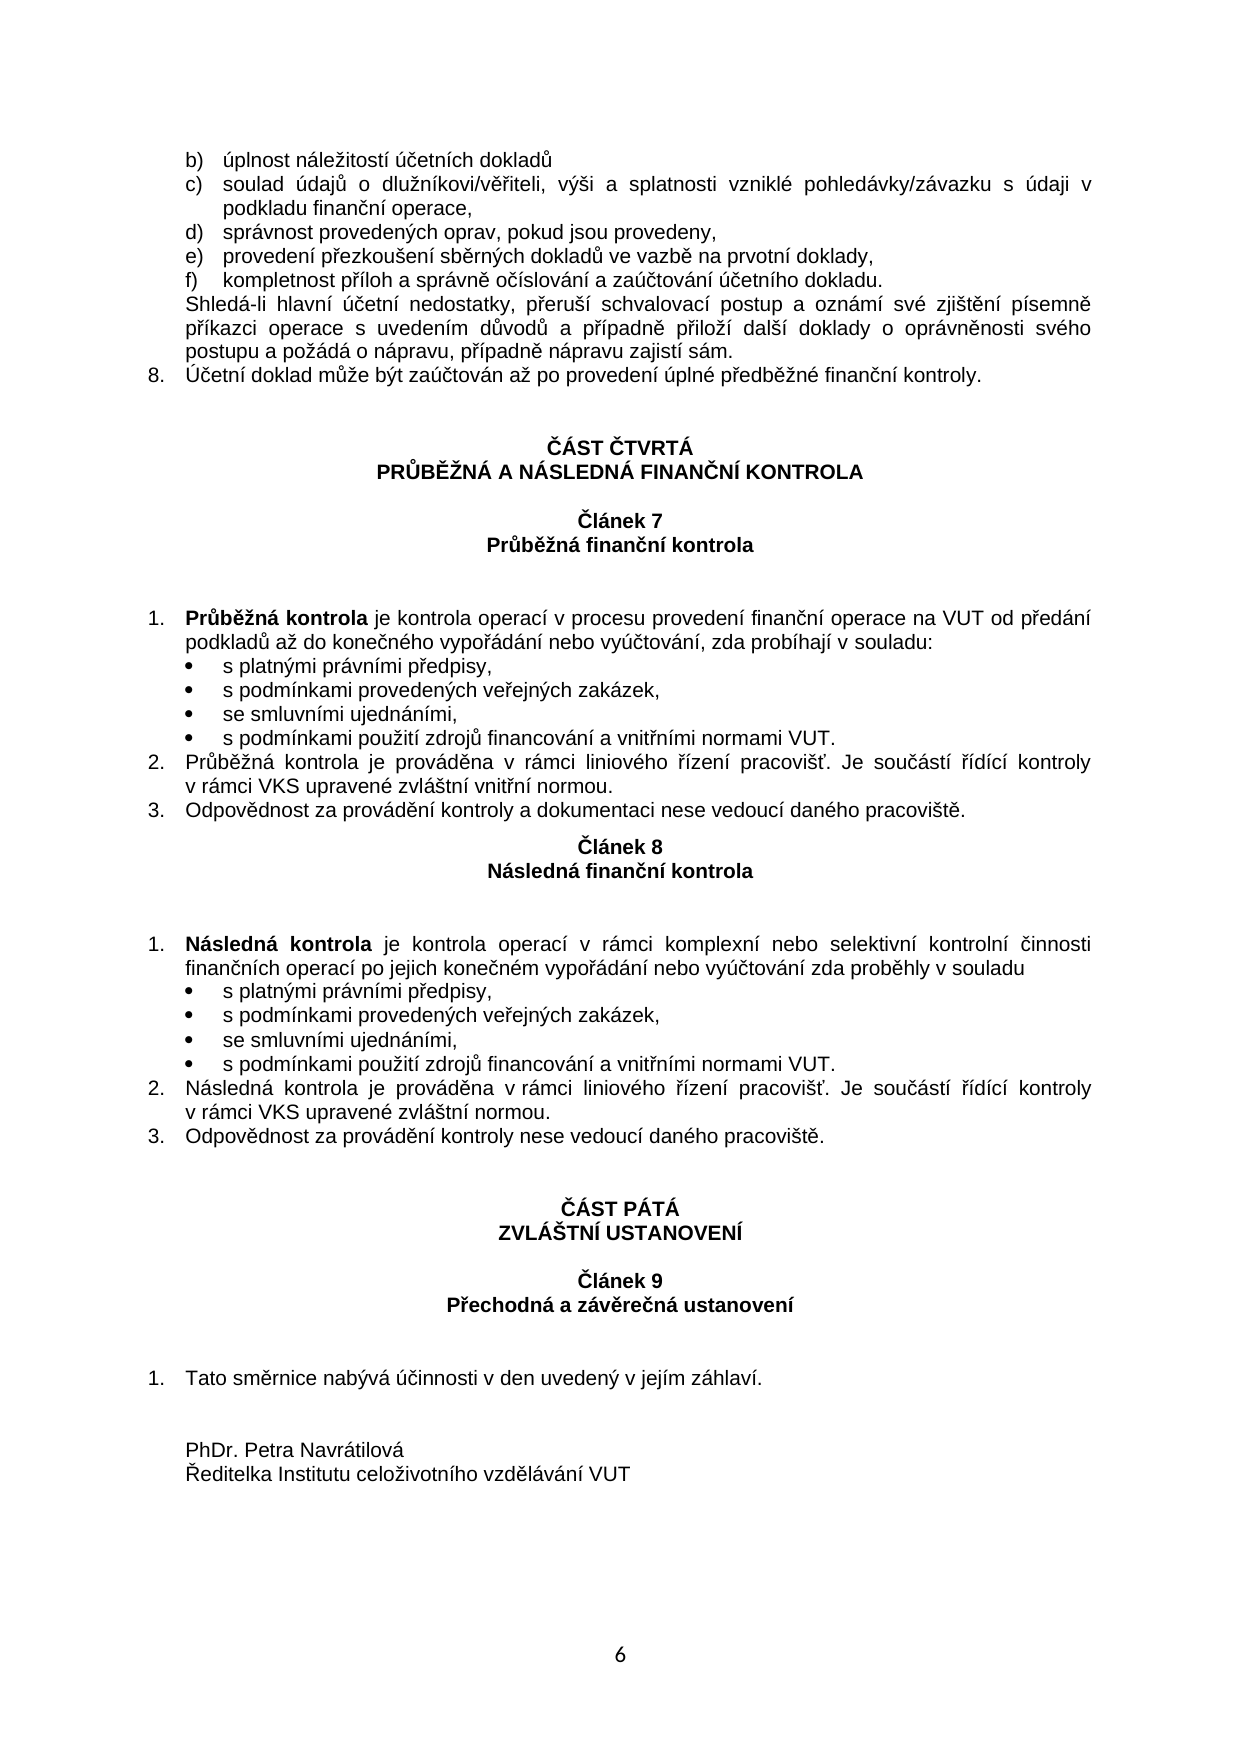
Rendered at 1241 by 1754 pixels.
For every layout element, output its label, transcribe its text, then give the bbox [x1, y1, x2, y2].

list PhDr. Petra Navrátilová [185, 1438, 1093, 1462]
list s platnými právními předpisy, [185, 979, 1093, 1003]
list Shledá-li hlavní účetní nedostatky, přeruší schvalovací postup a oznámí své zjištění písemně příkazci operace s uvedením důvodů a případně přiloží další doklady o oprávněnosti svého postupu a požádá o nápravu, případně nápravu zajistí sám. [185, 291, 1093, 363]
subtitle Část pátá zvláštní ustanovení [148, 1196, 1093, 1244]
list s podmínkami provedených veřejných zakázek, [185, 1003, 1093, 1027]
list se smluvními ujednáními, [185, 702, 1093, 726]
list kompletnost příloh a správně očíslování a zaúčtování účetního dokladu. [185, 267, 1093, 291]
subtitle Část čtvrtá průběžná a následná finanční kontrola [148, 436, 1093, 484]
list Průběžná kontrola je kontrola operací v procesu provedení finanční operace na VUT od předání podkladů až do konečného vypořádání nebo vyúčtování, zda probíhají v souladu: [148, 606, 1093, 654]
list s podmínkami provedených veřejných zakázek, [185, 678, 1093, 702]
list Průběžná kontrola je prováděna v rámci liniového řízení pracovišť. Je součástí řídící kontroly v rámci VKS upravené zvláštní vnitřní normou. [148, 750, 1093, 798]
list Odpovědnost za provádění kontroly a dokumentaci nese vedoucí daného pracoviště. [148, 798, 1093, 822]
list Ředitelka Institutu celoživotního vzdělávání VUT [185, 1462, 1093, 1486]
list Tato směrnice nabývá účinnosti v den uvedený v jejím záhlaví. [148, 1366, 1093, 1390]
subtitle Článek 8 Následná finanční kontrola [148, 834, 1093, 882]
list Následná kontrola je prováděna v rámci liniového řízení pracovišť. Je součástí řídící kontroly v rámci VKS upravené zvláštní normou. [148, 1076, 1093, 1123]
list Účetní doklad může být zaúčtován až po provedení úplné předběžné finanční kontroly. [148, 363, 1093, 387]
list s podmínkami použití zdrojů financování a vnitřními normami VUT. [185, 726, 1093, 750]
subtitle Článek 7 Průběžná finanční kontrola [148, 509, 1093, 557]
list Následná kontrola je kontrola operací v rámci komplexní nebo selektivní kontrolní činnosti finančních operací po jejich konečném vypořádání nebo vyúčtování zda proběhly v souladu [148, 931, 1093, 979]
subtitle Článek 9 Přechodná a závěrečná ustanovení [148, 1269, 1093, 1317]
list úplnost náležitostí účetních dokladů [185, 148, 1093, 172]
list s podmínkami použití zdrojů financování a vnitřními normami VUT. [185, 1051, 1093, 1076]
list Odpovědnost za provádění kontroly nese vedoucí daného pracoviště. [148, 1123, 1093, 1147]
list s platnými právními předpisy, [185, 654, 1093, 678]
list soulad údajů o dlužníkovi/věřiteli, výši a splatnosti vzniklé pohledávky/závazku s údaji v podkladu finanční operace, [185, 172, 1093, 219]
list se smluvními ujednáními, [185, 1027, 1093, 1051]
list správnost provedených oprav, pokud jsou provedeny, [185, 219, 1093, 243]
list provedení přezkoušení sběrných dokladů ve vazbě na prvotní doklady, [185, 243, 1093, 267]
